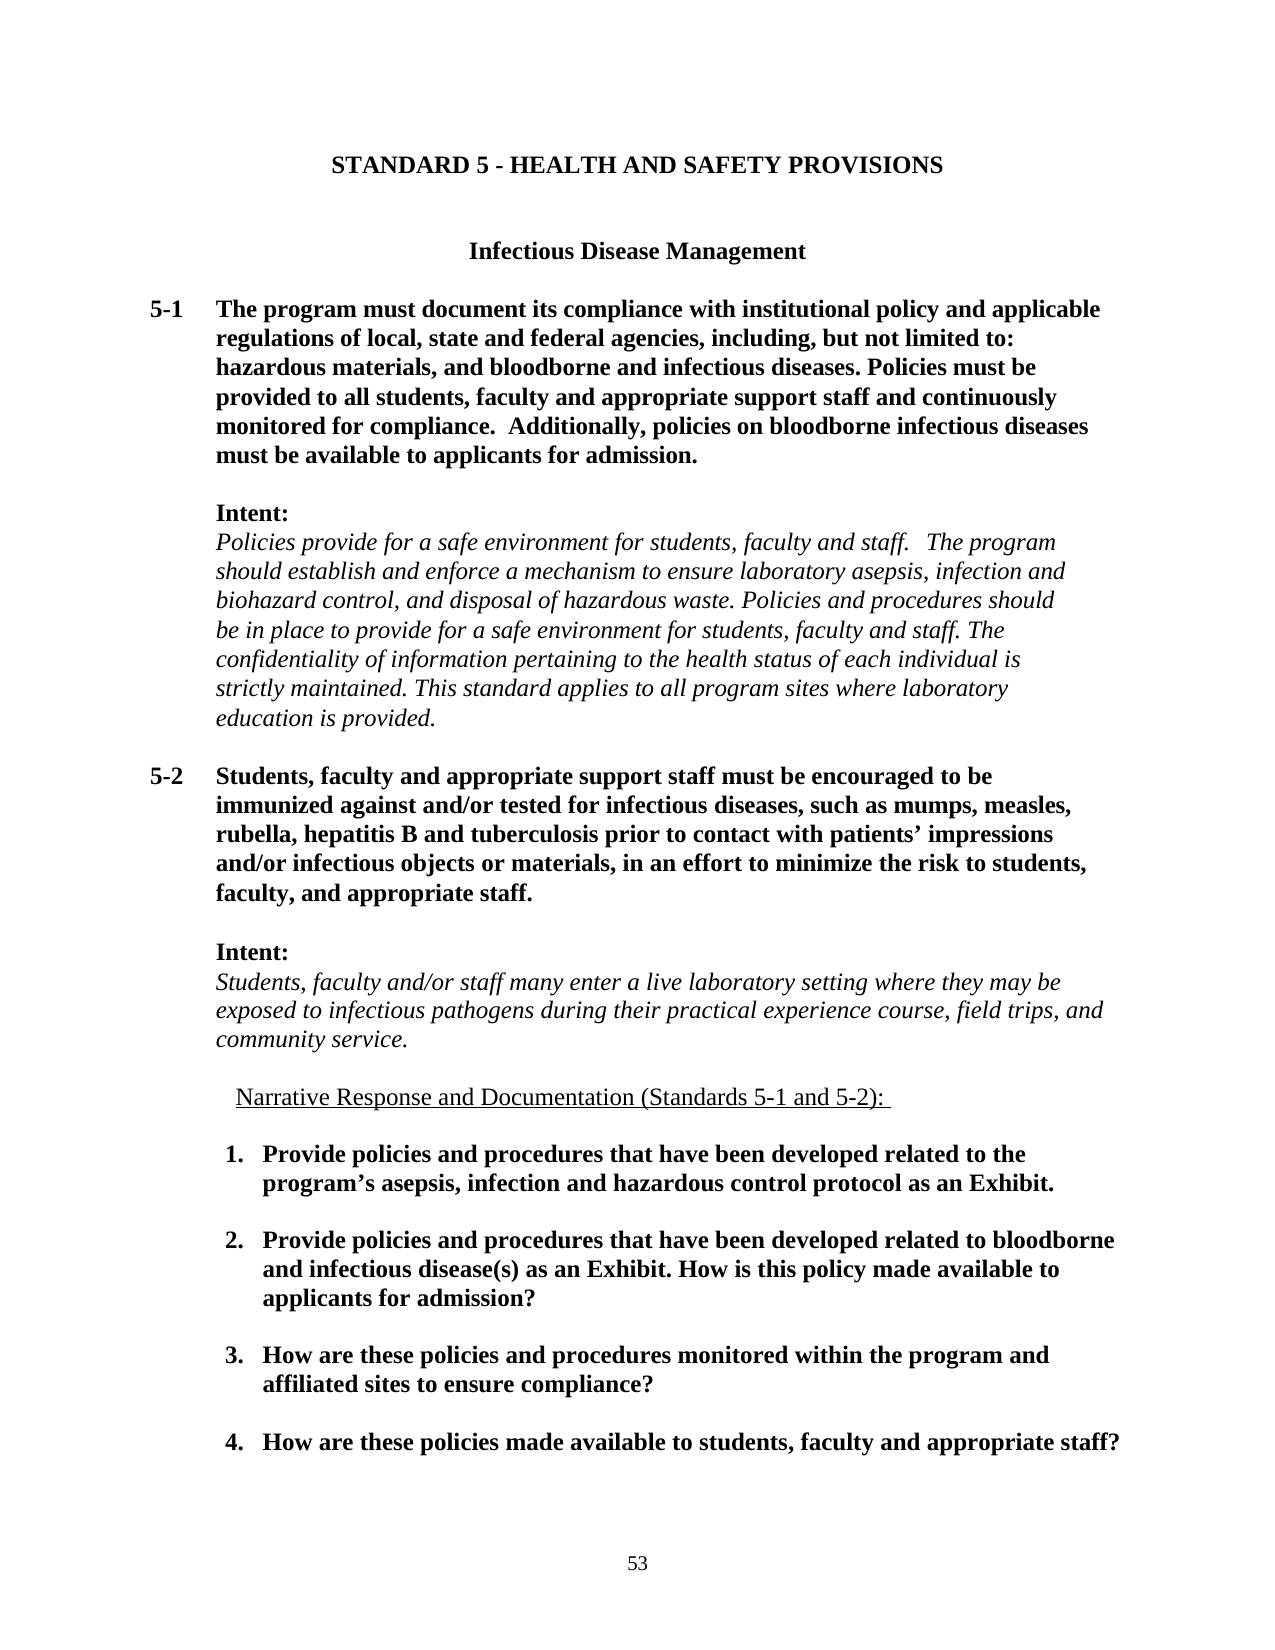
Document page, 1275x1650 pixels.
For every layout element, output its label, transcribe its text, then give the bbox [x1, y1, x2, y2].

text 1. Provide policies and procedures that have been developed related to the program’s asepsis, infection and hazardous control protocol as an Exhibit. [150, 1139, 1125, 1197]
text 4. How are these policies made available to students, faculty and appropriate staff? [150, 1427, 1125, 1456]
text Policies provide for a safe environment for students, faculty and staff. The program should establish and enforce a mechanism to ensure laboratory asepsis, infection and biohazard control, and disposal of hazardous waste. Policies and procedures should be in place to provide for a safe environment for students, faculty and staff. The confidentiality of information pertaining to the health status of each individual is strictly maintained. This standard applies to all program sites where laboratory education is provided. [216, 527, 1076, 731]
list The program must document its compliance with institutional policy and applicable regulations of local, state and federal agencies, including, but not limited to: hazardous materials, and bloodborne and infectious diseases. Policies must be provided to all students, faculty and appropriate support staff and continuously monitored for compliance. Additionally, policies on bloodborne infectious diseases must be available to applicants for admission. [150, 294, 1112, 469]
text Narrative Response and Documentation (Standards 5-1 and 5-2): [235, 1082, 1066, 1111]
text Intent: [141, 498, 1125, 527]
text 3. How are these policies and procedures monitored within the program and affiliated sites to ensure compliance? [150, 1341, 1125, 1398]
text 2. Provide policies and procedures that have been developed related to bloodborne and infectious disease(s) as an Exhibit. How is this policy made available to applicants for admission? [150, 1226, 1125, 1312]
text Intent: [216, 937, 1125, 966]
text Infectious Disease Management [150, 236, 1125, 265]
list Students, faculty and appropriate support staff must be encouraged to be immunized against and/or tested for infectious diseases, such as mumps, measles, rubella, hepatitis B and tuberculosis prior to contact with patients’ impressions and/or infectious objects or materials, in an effort to minimize the risk to students, faculty, and appropriate staff. [150, 761, 1111, 907]
text STANDARD 5 - HEALTH AND SAFETY PROVISIONS [150, 150, 1125, 179]
text Students, faculty and/or staff many enter a live laboratory setting where they may be exposed to infectious pathogens during their practical experience course, field trips, and community service. [216, 967, 1125, 1053]
